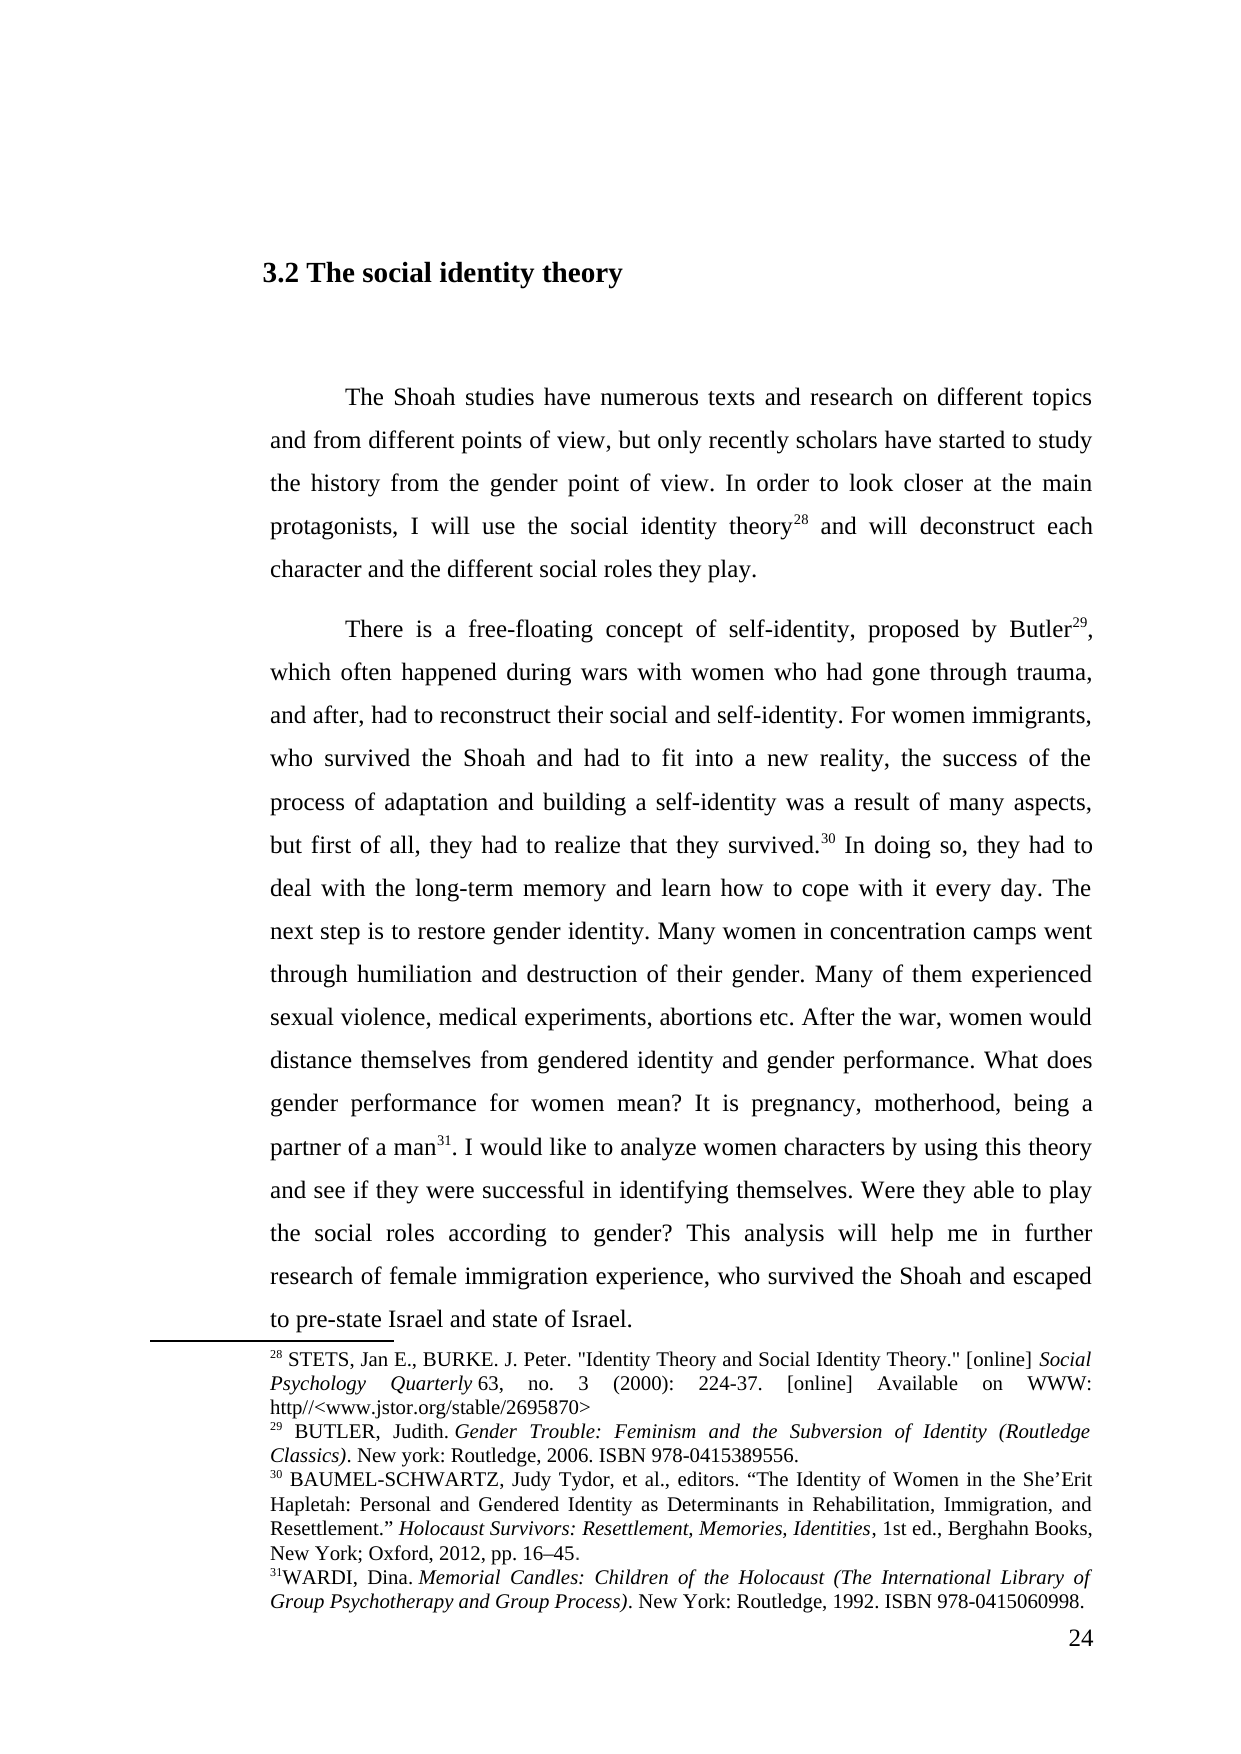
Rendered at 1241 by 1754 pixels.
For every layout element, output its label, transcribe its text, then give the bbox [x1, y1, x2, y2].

text There is a free-floating concept of self-identity, proposed by Butler, which often happened during wars with women who had gone through trauma, and after, had to reconstruct their social and self-identity. For women immigrants, who survived the Shoah and had to fit into a new reality, the success of the process of adaptation and building a self-identity was a result of many aspects, but first of all, they had to realize that they survived. In doing so, they had to deal with the long-term memory and learn how to cope with it every day. The next step is to restore gender identity. Many women in concentration camps went through humiliation and destruction of their gender. Many of them experienced sexual violence, medical experiments, abortions etc. After the war, women would distance themselves from gendered identity and gender performance. What does gender performance for women mean? It is pregnancy, motherhood, being a partner of a man. I would like to analyze women characters by using this theory and see if they were successful in identifying themselves. Were they able to play the social roles according to gender? This analysis will help me in further research of female immigration experience, who survived the Shoah and escaped to pre-state Israel and state of Israel. [270, 614, 1093, 1333]
text 3.2 The social identity theory [262, 255, 1093, 288]
text The Shoah studies have numerous texts and research on different topics and from different points of view, but only recently scholars have started to study the history from the gender point of view. In order to look closer at the main protagonists, I will use the social identity theory and will deconstruct each character and the different social roles they play. [270, 382, 1093, 583]
